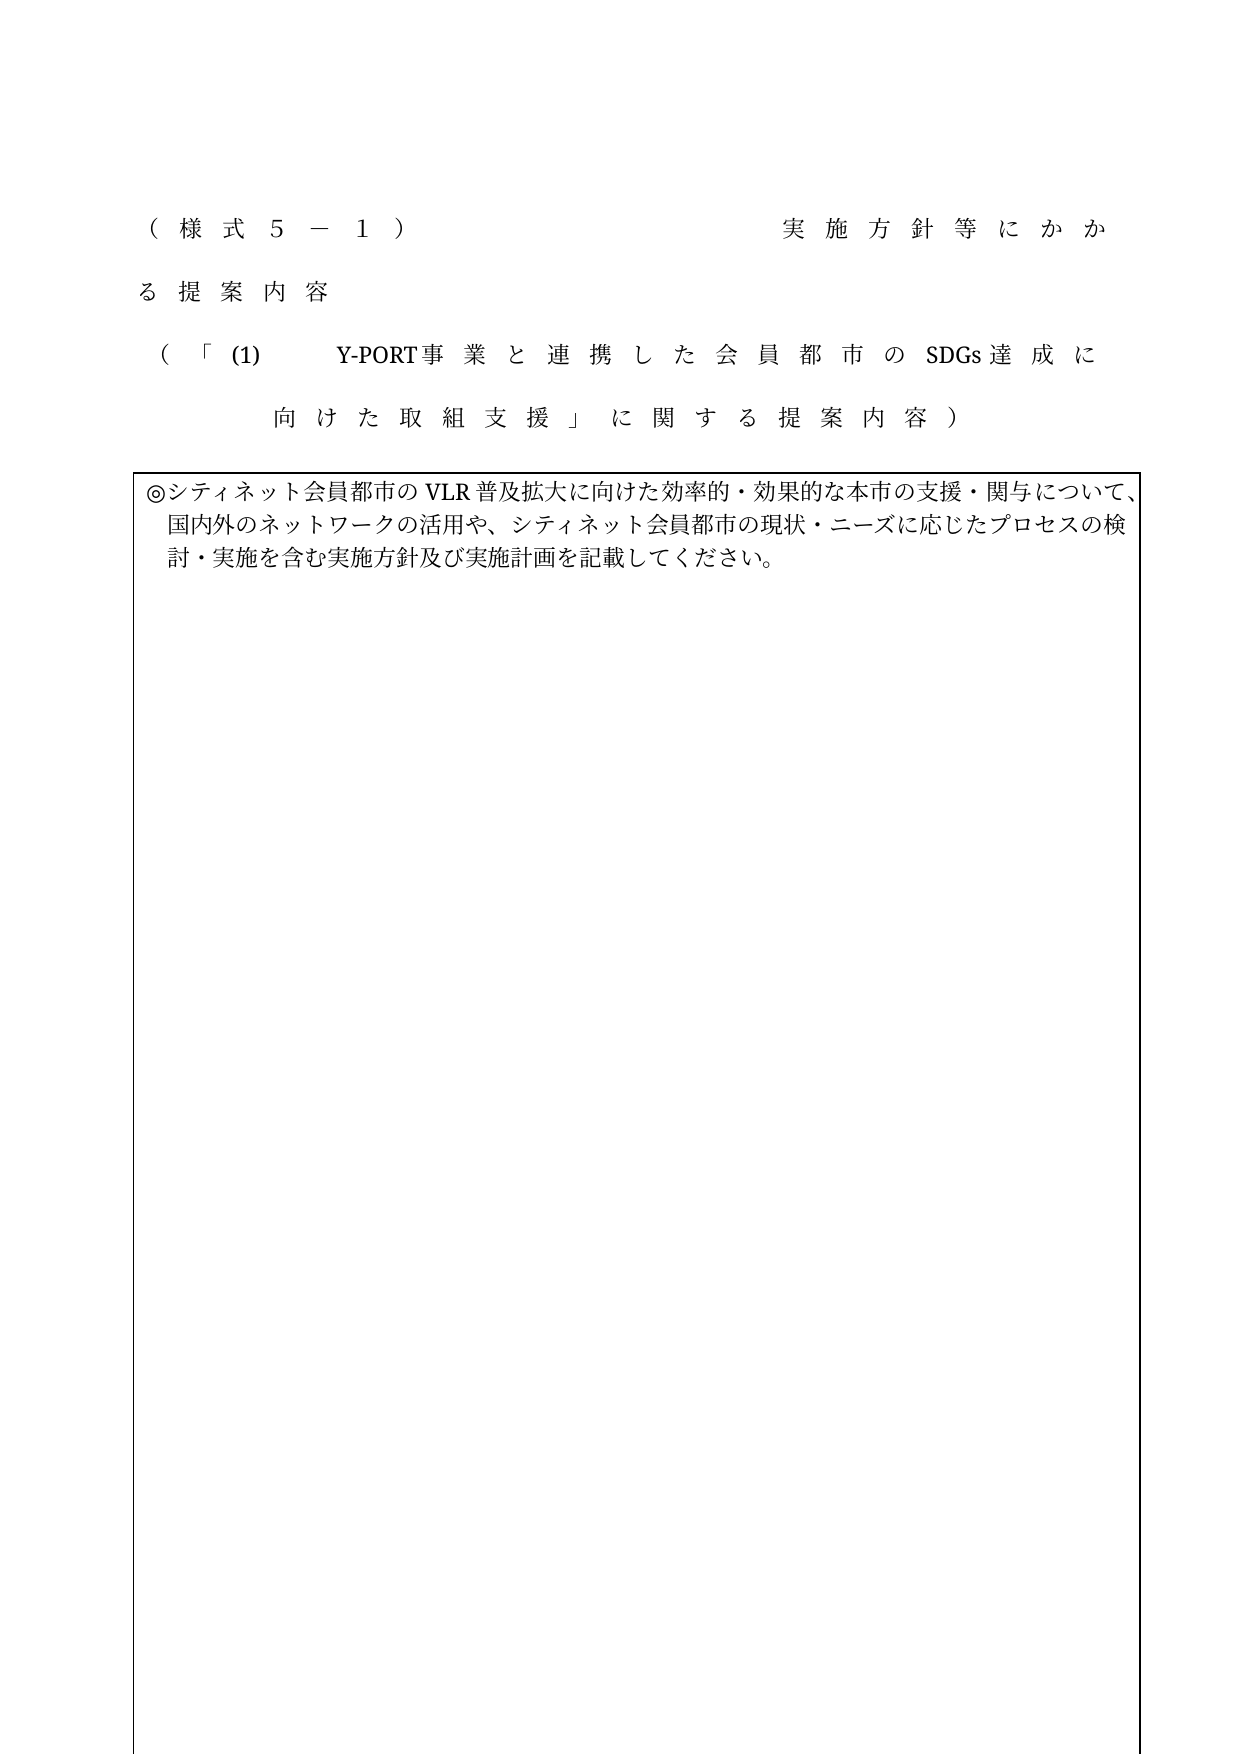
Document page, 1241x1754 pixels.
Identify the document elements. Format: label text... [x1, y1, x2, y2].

text （「(1) Y-PORT事業と連携した会員都市のSDGs達成に向けた取組支援」に関する提案内容） [137, 322, 1126, 448]
text （様式５－１） 実施方針等にかかる提案内容 [137, 196, 1126, 322]
